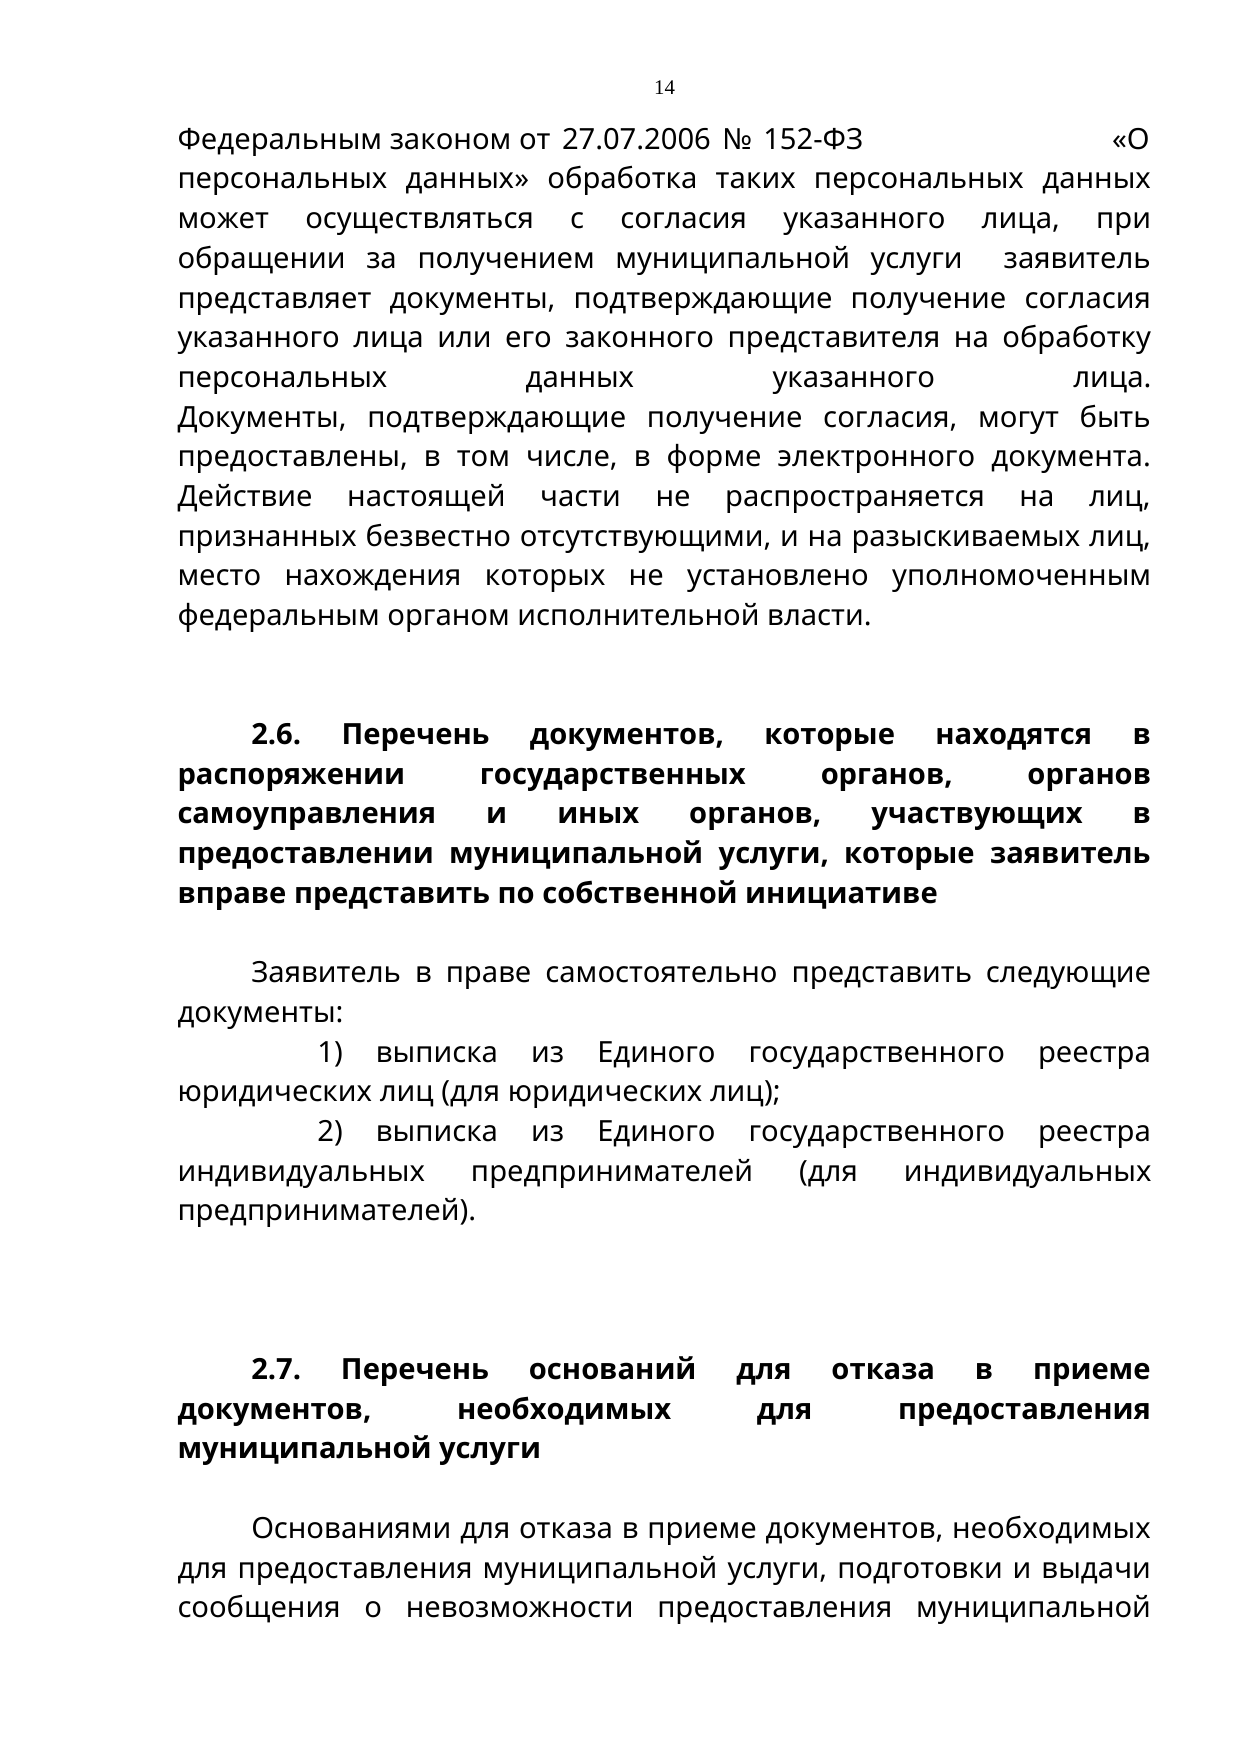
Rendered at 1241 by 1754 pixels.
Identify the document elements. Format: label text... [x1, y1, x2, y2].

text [177, 118, 1152, 634]
text Заявитель в праве самостоятельно представить следующие документы: [177, 952, 1152, 1031]
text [177, 1507, 1152, 1626]
text 1) выписка из Единого государственного реестра юридических лиц (для юридических лиц); [177, 1031, 1152, 1110]
text 2) выписка из Единого государственного реестра индивидуальных предпринимателей (для индивидуальных предпринимателей). [177, 1110, 1152, 1229]
text 2.6. Перечень документов, которые находятся в распоряжении государственных органов, органов самоуправления и иных органов, участвующих в предоставлении муниципальной услуги, которые заявитель вправе представить по собственной инициативе [177, 713, 1152, 912]
text 2.7. Перечень оснований для отказа в приеме документов, необходимых для предоставления муниципальной услуги [177, 1348, 1152, 1467]
